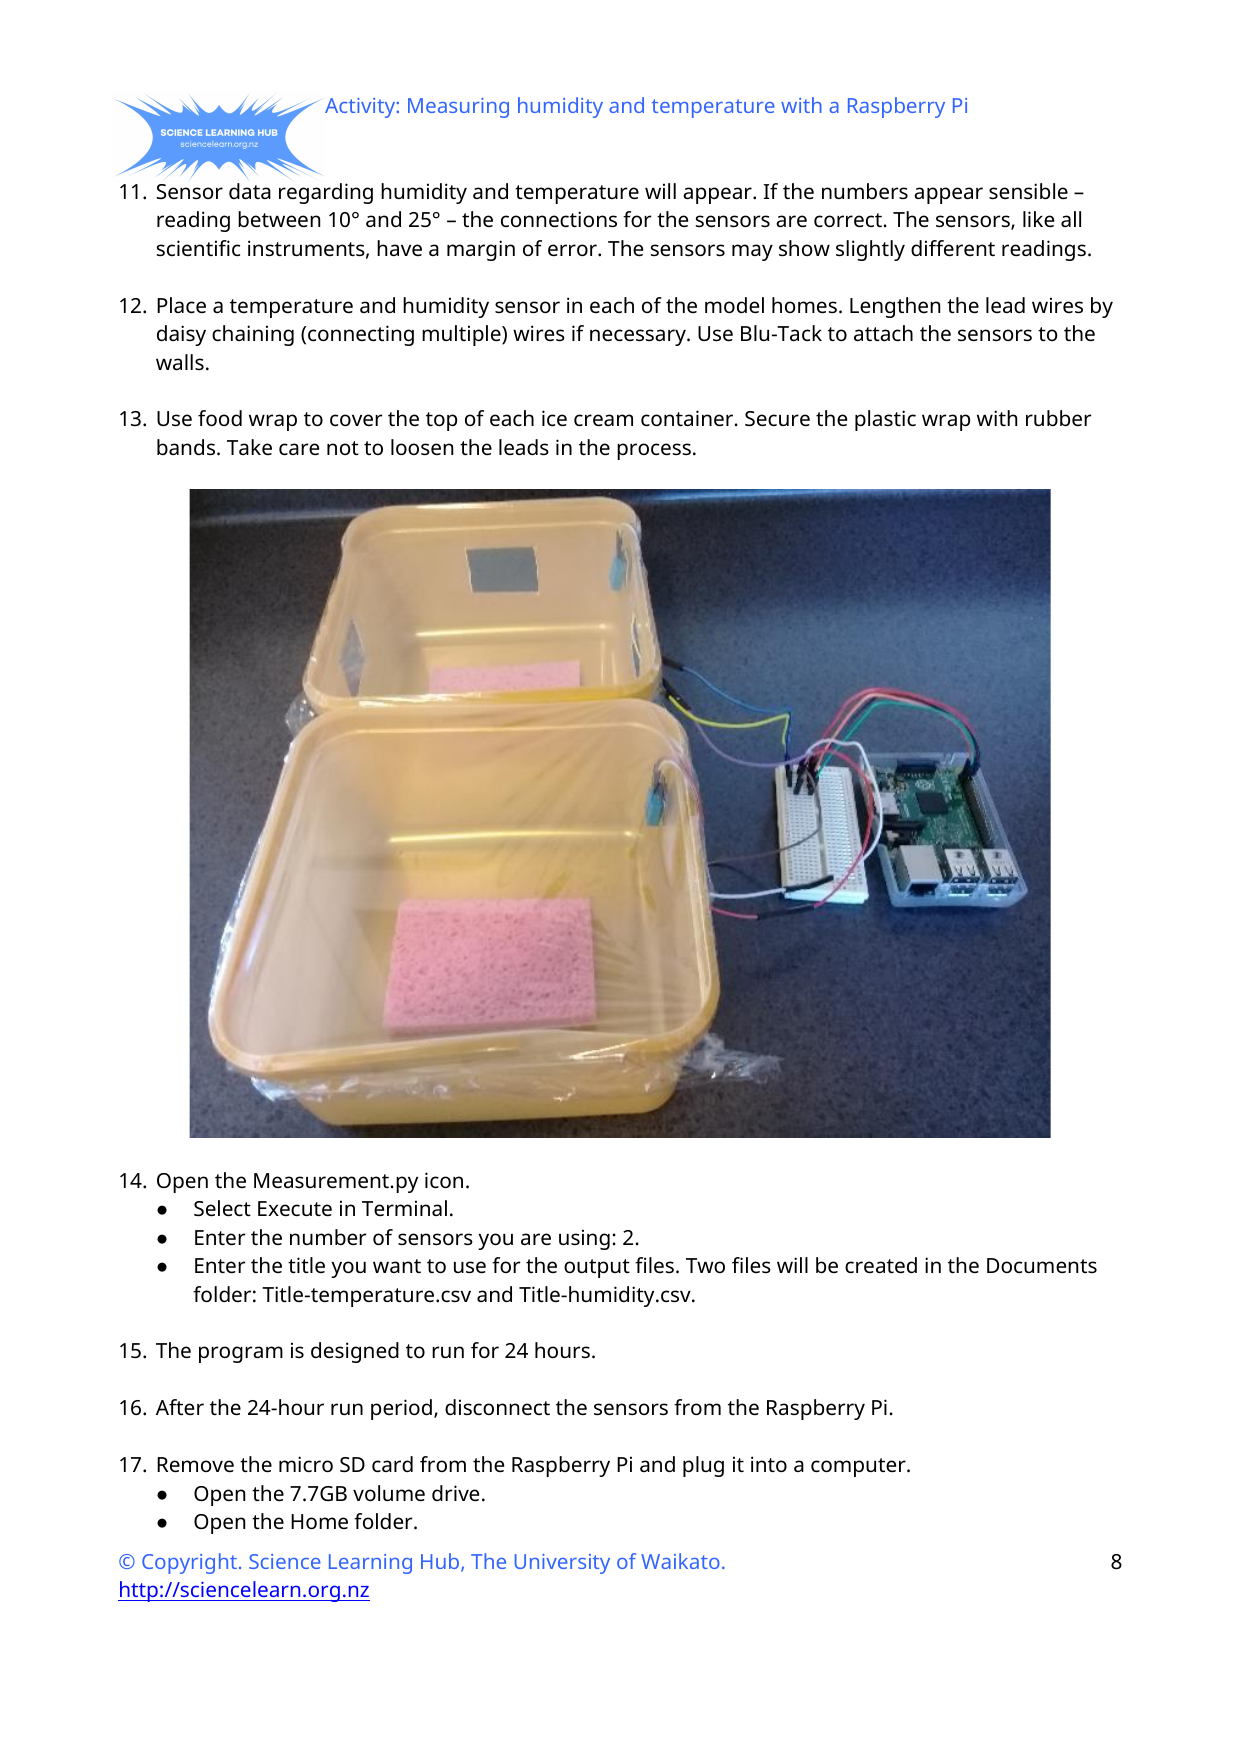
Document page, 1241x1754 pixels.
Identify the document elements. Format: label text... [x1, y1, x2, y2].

list Open the Measurement.py icon. [118, 1166, 1122, 1194]
list Open the Home folder. [156, 1507, 1122, 1536]
picture [112, 91, 326, 183]
list After the 24-hour run period, disconnect the sensors from the Raspberry Pi. [118, 1393, 1122, 1422]
list Use food wrap to cover the top of each ice cream container. Secure the plastic wrap with rubber bands. Take care not to loosen the leads in the process. [118, 404, 1122, 461]
list Select Execute in Terminal. [156, 1194, 1122, 1223]
list Place a temperature and humidity sensor in each of the model homes. Lengthen the lead wires by daisy chaining (connecting multiple) wires if necessary. Use Blu-Tack to attach the sensors to the walls. [118, 291, 1122, 376]
list Remove the micro SD card from the Raspberry Pi and plug it into a computer. [118, 1450, 1122, 1479]
list Sensor data regarding humidity and temperature will appear. If the numbers appear sensible – reading between 10° and 25° – the connections for the sensors are correct. The sensors, like all scientific instruments, have a margin of error. The sensors may show slightly different readings. [118, 177, 1122, 262]
list Open the 7.7GB volume drive. [156, 1479, 1122, 1507]
list Enter the title you want to use for the output files. Two files will be created in the Documents folder: Title-temperature.csv and Title-humidity.csv. [156, 1251, 1122, 1308]
picture [189, 489, 1051, 1138]
list Enter the number of sensors you are using: 2. [156, 1223, 1122, 1251]
list The program is designed to run for 24 hours. [118, 1337, 1122, 1365]
